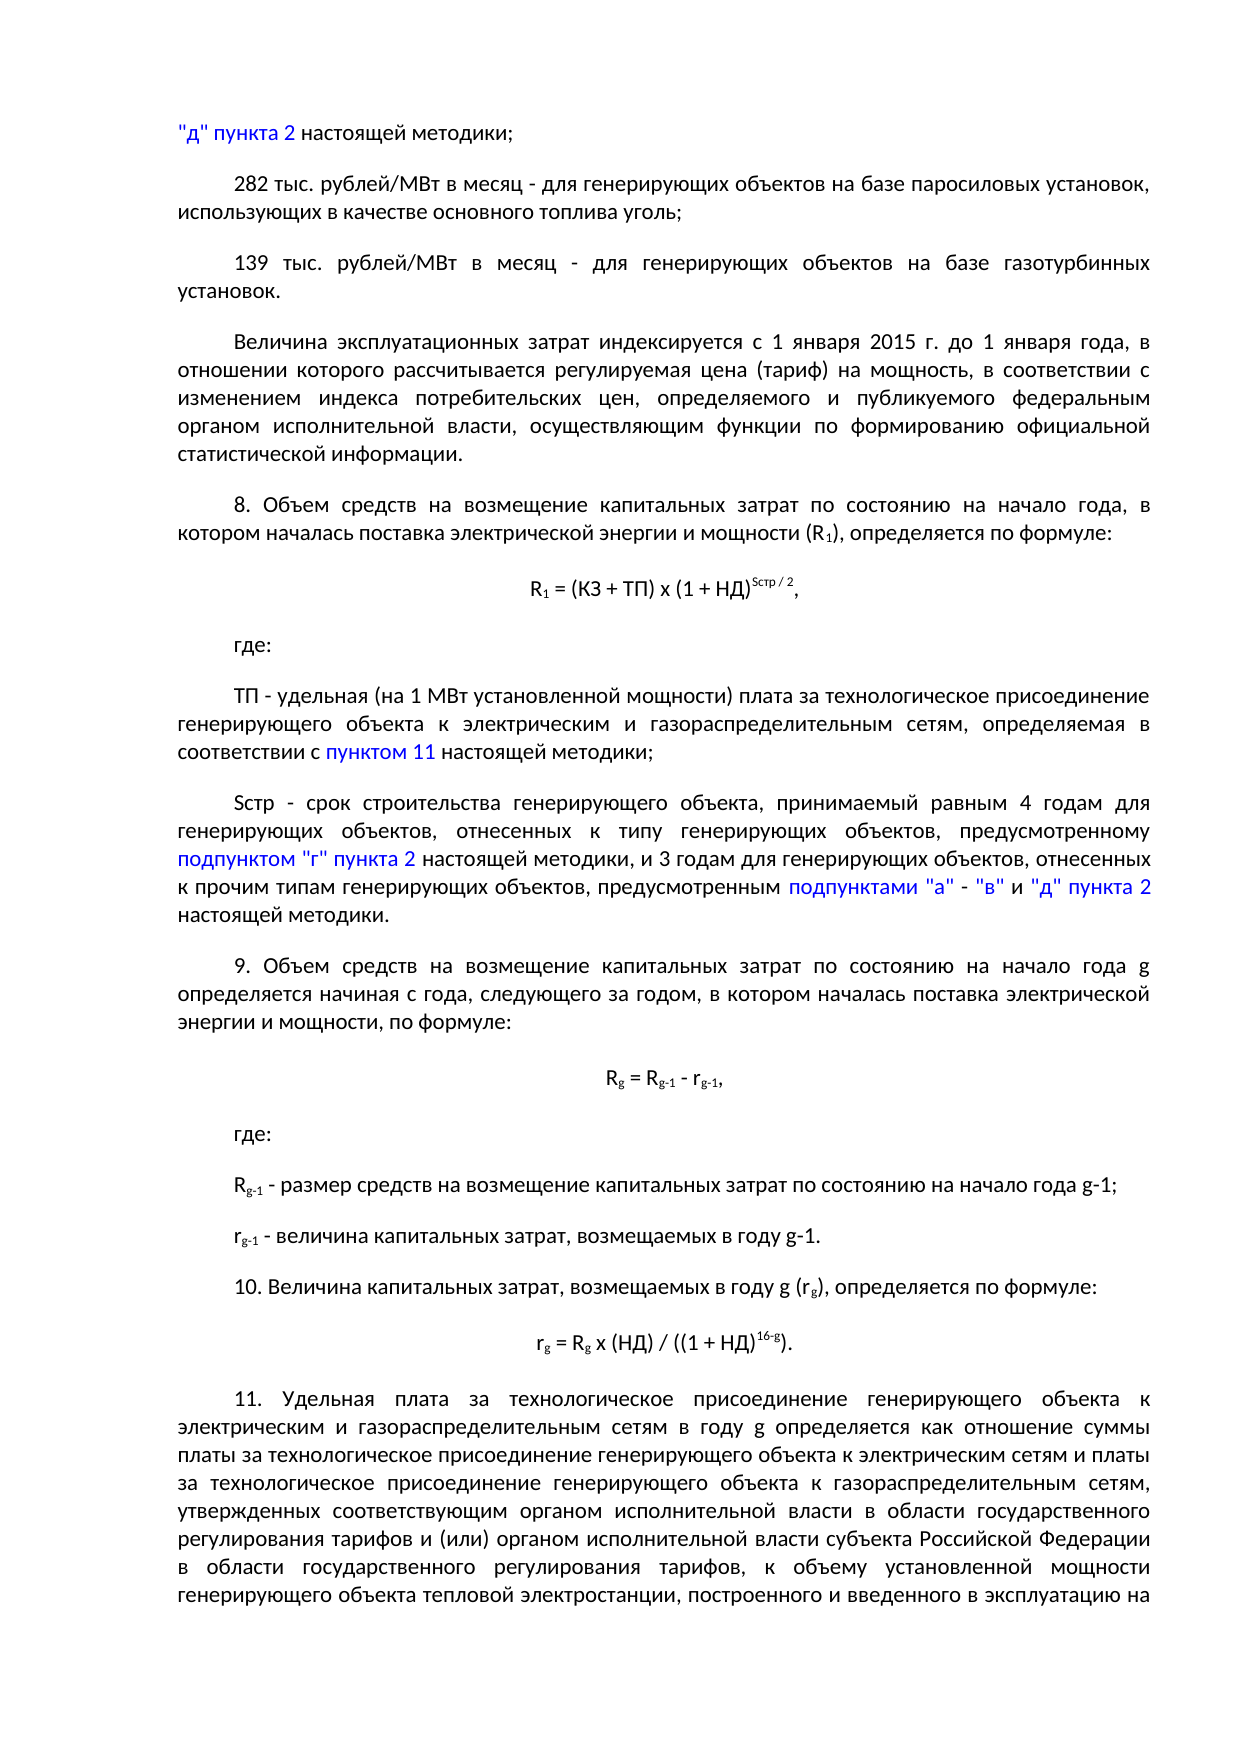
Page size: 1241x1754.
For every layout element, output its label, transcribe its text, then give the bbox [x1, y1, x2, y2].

text где: [177, 630, 1152, 658]
text Величина эксплуатационных затрат индексируется с 1 января 2015 г. до 1 января года, в отношении которого рассчитывается регулируемая цена (тариф) на мощность, в соответствии с изменением индекса потребительских цен, определяемого и публикуемого федеральным органом исполнительной власти, осуществляющим функции по формированию официальной статистической информации. [177, 327, 1152, 467]
text 139 тыс. рублей/МВт в месяц - для генерирующих объектов на базе газотурбинных установок. [177, 248, 1152, 304]
text R1 = (КЗ + ТП) x (1 + НД)Sстр / 2, [177, 574, 1152, 602]
text Sстр - срок строительства генерирующего объекта, принимаемый равным 4 годам для генерирующих объектов, отнесенных к типу генерирующих объектов, предусмотренному подпунктом "г" пункта 2 настоящей методики, и 3 годам для генерирующих объектов, отнесенных к прочим типам генерирующих объектов, предусмотренным подпунктами "а" - "в" и "д" пункта 2 настоящей методики. [177, 788, 1152, 928]
text 8. Объем средств на возмещение капитальных затрат по состоянию на начало года, в котором началась поставка электрической энергии и мощности (R1), определяется по формуле: [177, 490, 1152, 546]
text 10. Величина капитальных затрат, возмещаемых в году g (rg), определяется по формуле: [177, 1272, 1152, 1300]
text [177, 1384, 1152, 1608]
text Rg = Rg-1 - rg-1, [177, 1063, 1152, 1091]
text rg-1 - величина капитальных затрат, возмещаемых в году g-1. [177, 1221, 1152, 1249]
text 9. Объем средств на возмещение капитальных затрат по состоянию на начало года g определяется начиная с года, следующего за годом, в котором началась поставка электрической энергии и мощности, по формуле: [177, 951, 1152, 1035]
text где: [177, 1119, 1152, 1147]
text ТП - удельная (на 1 МВт установленной мощности) плата за технологическое присоединение генерирующего объекта к электрическим и газораспределительным сетям, определяемая в соответствии с пунктом 11 настоящей методики; [177, 681, 1152, 765]
text 282 тыс. рублей/МВт в месяц - для генерирующих объектов на базе паросиловых установок, использующих в качестве основного топлива уголь; [177, 169, 1152, 225]
text Rg-1 - размер средств на возмещение капитальных затрат по состоянию на начало года g-1; [177, 1170, 1152, 1198]
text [177, 118, 1152, 146]
text rg = Rg x (НД) / ((1 + НД)16-g). [177, 1328, 1152, 1356]
